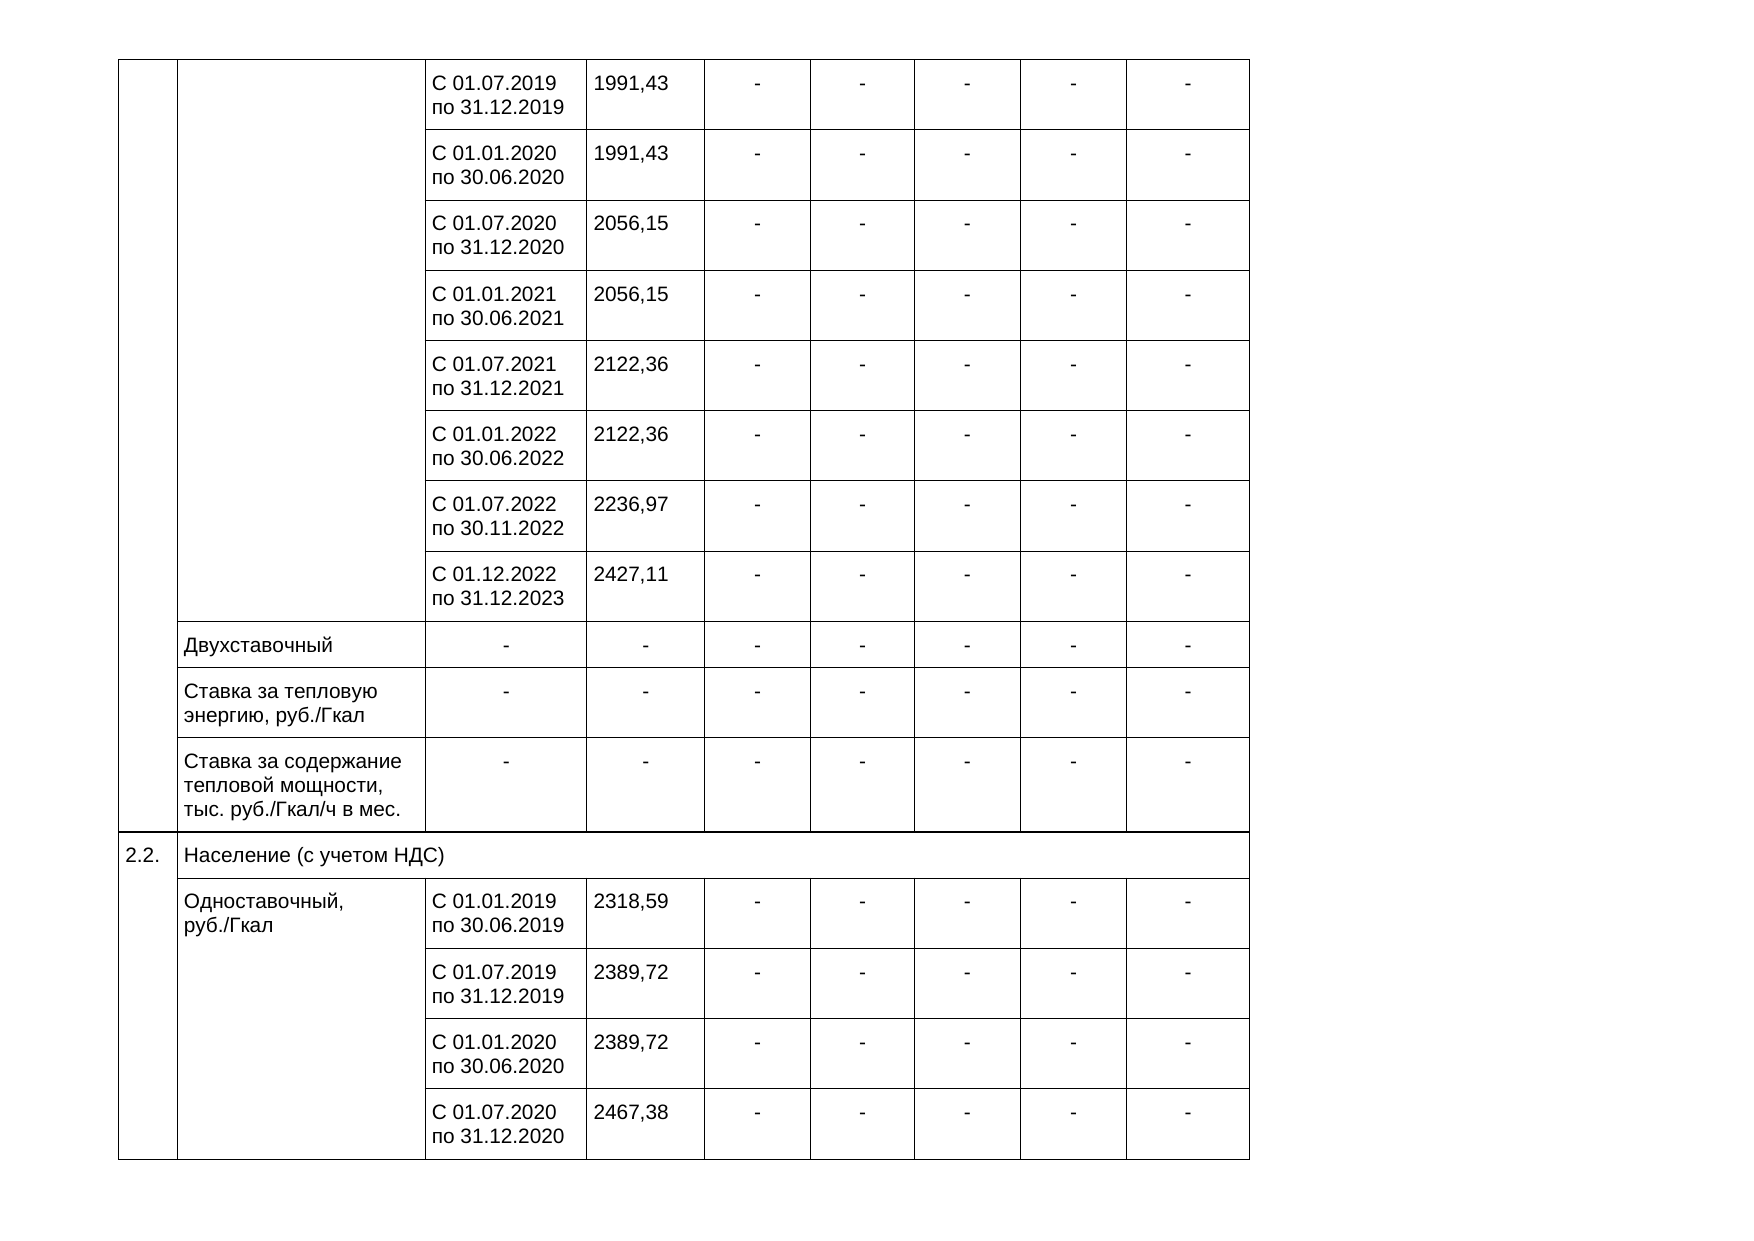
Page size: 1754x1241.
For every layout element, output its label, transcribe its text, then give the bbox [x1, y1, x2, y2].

table_cell С 01.07.2020 по 31.12.2020 [426, 1089, 586, 1158]
table_cell - [1021, 201, 1126, 270]
table_cell С 01.12.2022 по 31.12.2023 [426, 552, 586, 621]
table_cell - [705, 668, 810, 737]
table_cell - [915, 130, 1020, 199]
table_cell - [1127, 201, 1249, 270]
table_cell С 01.01.2020 по 30.06.2020 [426, 130, 586, 199]
table_cell - [915, 1019, 1020, 1088]
table_cell - [1127, 1089, 1249, 1158]
table_cell С 01.07.2019 по 31.12.2019 [426, 60, 586, 129]
table_cell - [915, 738, 1020, 831]
table_cell 2389,72 [587, 1019, 704, 1088]
table_cell - [1127, 879, 1249, 948]
table_cell - [705, 738, 810, 831]
table_cell - [915, 271, 1020, 340]
table_cell - [1127, 668, 1249, 737]
table_cell - [1021, 130, 1126, 199]
table_cell С 01.07.2020 по 31.12.2020 [426, 201, 586, 270]
table_cell - [811, 60, 914, 129]
table_cell - [1021, 552, 1126, 621]
table_cell Население (с учетом НДС) [178, 833, 1249, 878]
table_cell 1991,43 [587, 60, 704, 129]
table_cell - [811, 622, 914, 667]
table_cell - [1021, 411, 1126, 480]
table_cell - [811, 1019, 914, 1088]
table_cell - [1021, 481, 1126, 551]
table_cell - [811, 130, 914, 199]
table_cell Двухставочный [178, 622, 425, 667]
table_cell - [1021, 949, 1126, 1018]
table_cell С 01.07.2019 по 31.12.2019 [426, 949, 586, 1018]
table_cell С 01.01.2022 по 30.06.2022 [426, 411, 586, 480]
table_cell - [1021, 879, 1126, 948]
table_cell - [915, 60, 1020, 129]
table_cell Ставка за содержание тепловой мощности, тыс. руб./Гкал/ч в мес. [178, 738, 425, 831]
table_cell - [705, 271, 810, 340]
table_cell 2389,72 [587, 949, 704, 1018]
table_cell - [1021, 60, 1126, 129]
table_cell С 01.01.2020 по 30.06.2020 [426, 1019, 586, 1088]
table_cell - [426, 622, 586, 667]
table_cell - [1127, 622, 1249, 667]
table_cell - [811, 879, 914, 948]
table_cell - [1021, 1089, 1126, 1158]
table_cell - [1021, 668, 1126, 737]
table_cell - [1127, 60, 1249, 129]
table_cell - [915, 552, 1020, 621]
table_cell - [1021, 622, 1126, 667]
table_cell - [705, 552, 810, 621]
table_cell 2122,36 [587, 341, 704, 410]
table_cell 2467,38 [587, 1089, 704, 1158]
table_cell - [811, 481, 914, 551]
table_cell - [811, 341, 914, 410]
table_cell - [587, 668, 704, 737]
table_cell - [915, 879, 1020, 948]
table_cell - [811, 949, 914, 1018]
table_cell - [705, 130, 810, 199]
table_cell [178, 60, 425, 621]
table_cell - [915, 411, 1020, 480]
table_cell - [705, 411, 810, 480]
table_cell - [811, 668, 914, 737]
table_cell - [1127, 271, 1249, 340]
table_cell - [811, 271, 914, 340]
table_cell - [1021, 738, 1126, 831]
table_cell 2318,59 [587, 879, 704, 948]
table_cell - [1127, 1019, 1249, 1088]
table_cell - [705, 201, 810, 270]
table_cell - [705, 481, 810, 551]
table_cell - [915, 668, 1020, 737]
table_cell - [1021, 1019, 1126, 1088]
table_cell - [811, 411, 914, 480]
table_cell - [705, 879, 810, 948]
table_cell С 01.01.2021 по 30.06.2021 [426, 271, 586, 340]
table_cell - [587, 738, 704, 831]
table_cell - [915, 201, 1020, 270]
table_cell С 01.01.2019 по 30.06.2019 [426, 879, 586, 948]
table_cell - [1021, 341, 1126, 410]
table_cell - [1127, 738, 1249, 831]
table_cell - [1127, 341, 1249, 410]
table_cell С 01.07.2021 по 31.12.2021 [426, 341, 586, 410]
table_cell - [1127, 552, 1249, 621]
table_cell - [811, 738, 914, 831]
table_cell - [1127, 130, 1249, 199]
table_cell - [915, 341, 1020, 410]
table_cell - [426, 738, 586, 831]
table_cell - [811, 1089, 914, 1158]
table_cell - [1021, 271, 1126, 340]
table_cell - [1127, 481, 1249, 551]
table_cell - [705, 1019, 810, 1088]
table_cell - [811, 552, 914, 621]
table_cell С 01.07.2022 по 30.11.2022 [426, 481, 586, 551]
table_cell 1991,43 [587, 130, 704, 199]
table_cell - [915, 622, 1020, 667]
table_cell - [705, 622, 810, 667]
table_cell - [1127, 949, 1249, 1018]
table_cell 2427,11 [587, 552, 704, 621]
table_cell Одноставочный, руб./Гкал [178, 879, 425, 1158]
table_cell 2236,97 [587, 481, 704, 551]
table_cell 2.2. [119, 833, 177, 1158]
table_cell Ставка за тепловую энергию, руб./Гкал [178, 668, 425, 737]
table_cell - [1127, 411, 1249, 480]
table_cell - [915, 949, 1020, 1018]
table_cell - [705, 1089, 810, 1158]
table_cell - [811, 201, 914, 270]
table_cell 2056,15 [587, 201, 704, 270]
table_cell 2122,36 [587, 411, 704, 480]
table_cell - [705, 60, 810, 129]
table_cell - [587, 622, 704, 667]
table_cell 2056,15 [587, 271, 704, 340]
table_cell - [915, 481, 1020, 551]
table_cell - [426, 668, 586, 737]
table_cell - [915, 1089, 1020, 1158]
table_cell - [705, 949, 810, 1018]
table_cell - [705, 341, 810, 410]
